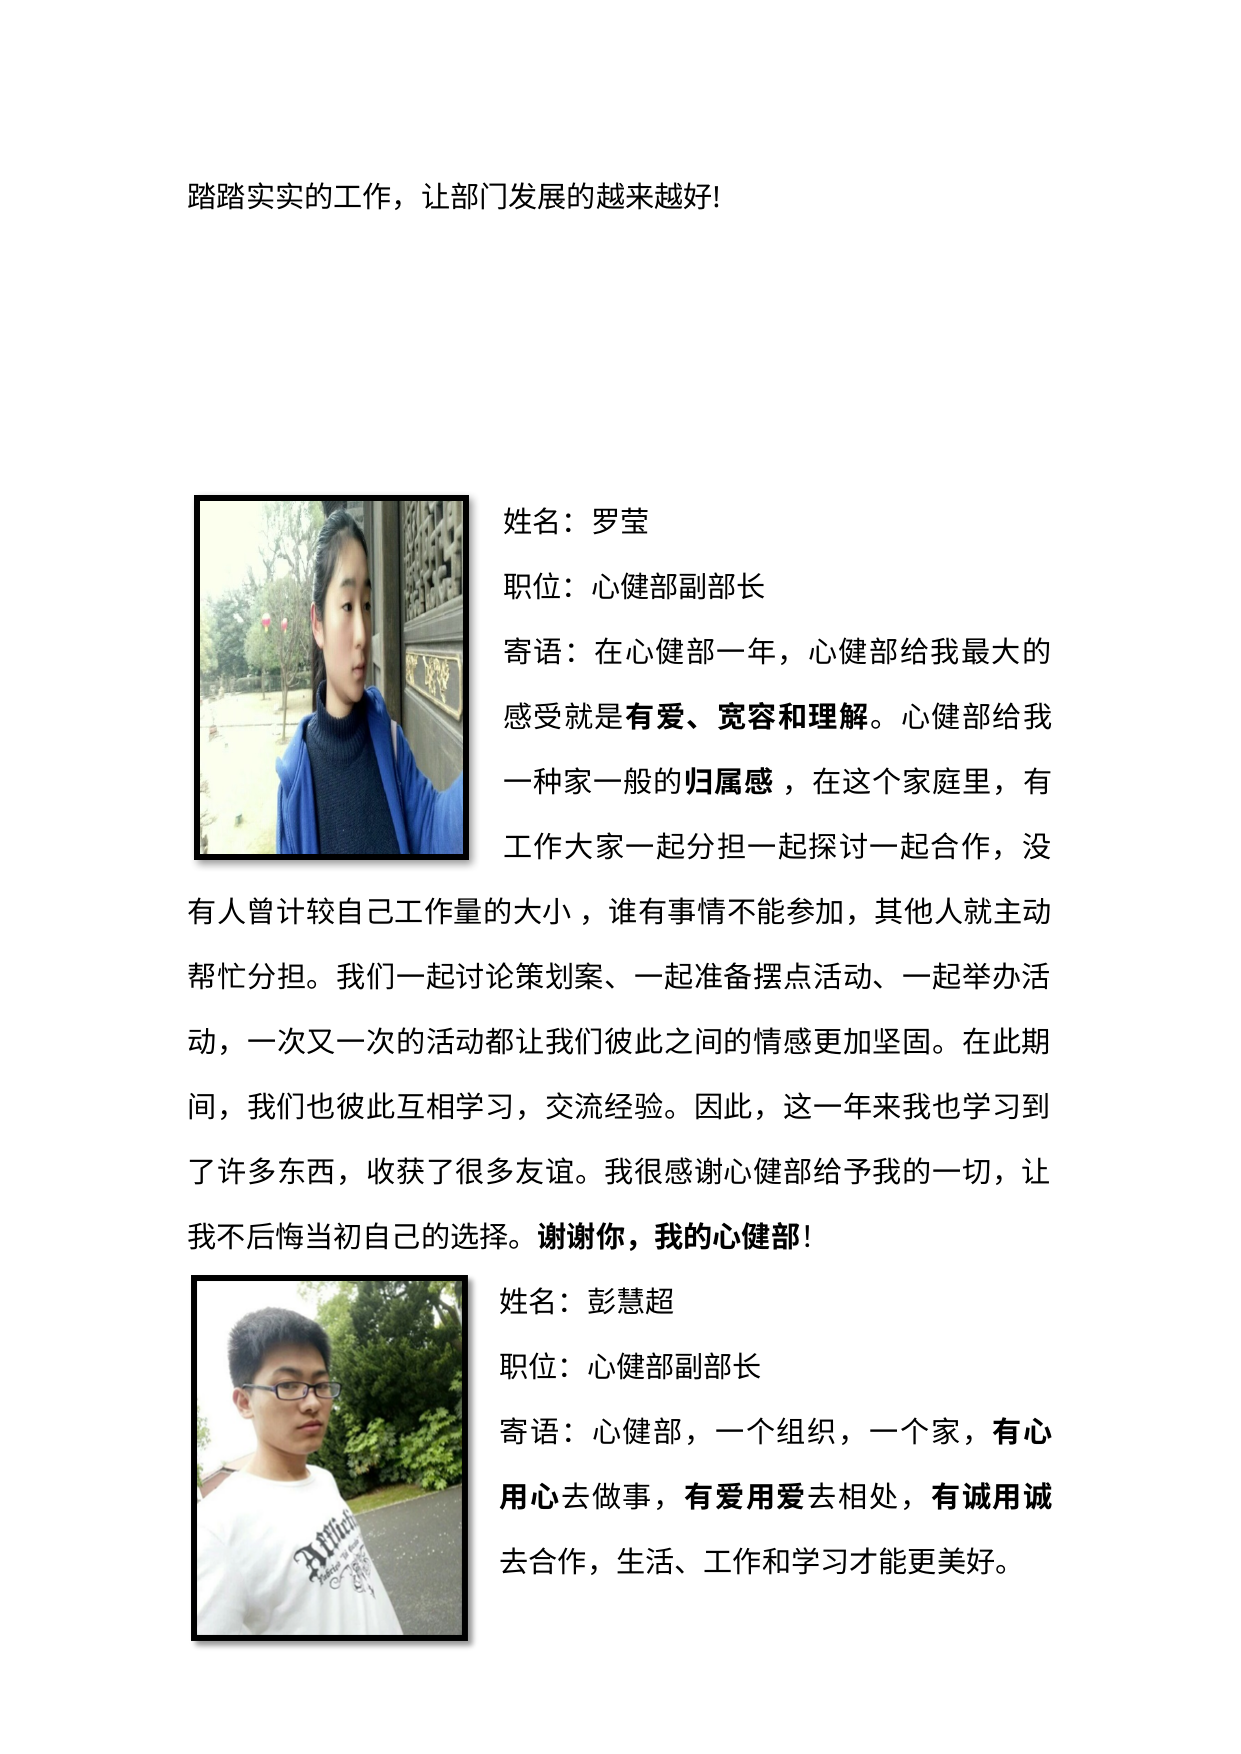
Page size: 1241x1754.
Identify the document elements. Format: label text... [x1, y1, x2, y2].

text 姓名：罗莹 [187, 487, 1053, 552]
text 姓名：彭慧超 [187, 1267, 1053, 1332]
picture [187, 1271, 481, 1654]
text 职位：心健部副部长 [478, 552, 1053, 617]
picture [200, 501, 463, 854]
text 寄语：在心健部一年，心健部给我最大的感受就是有爱、宽容和理解。心健部给我一种家一般的归属感 ，在这个家庭里，有工作大家一起分担一起探讨一起合作，没有人曾计较自己工作量的大小 ，谁有事情不能参加，其他人就主动帮忙分担。我们一起讨论策划案、一起准备摆点活动、一起举办活动，一次又一次的活动都让我们彼此之间的情感更加坚固。在此期间，我们也彼此互相学习，交流经验。因此，这一年来我也学习到了许多东西，收获了很多友谊。我很感谢心健部给予我的一切，让我不后悔当初自己的选择。谢谢你，我的心健部！ [187, 617, 1053, 1267]
text 寄语：心健部是一个有爱的大家庭，部门成员秉持着“服务他人，充实自己”的信念，踏踏实实的工作，让部门发展的越来越好! [187, 162, 1053, 227]
text 职位：心健部副部长 [481, 1332, 1053, 1397]
text 寄语：心健部，一个组织，一个家，有心用心去做事，有爱用爱去相处，有诚用诚去合作，生活、工作和学习才能更美好。 [481, 1397, 1053, 1592]
